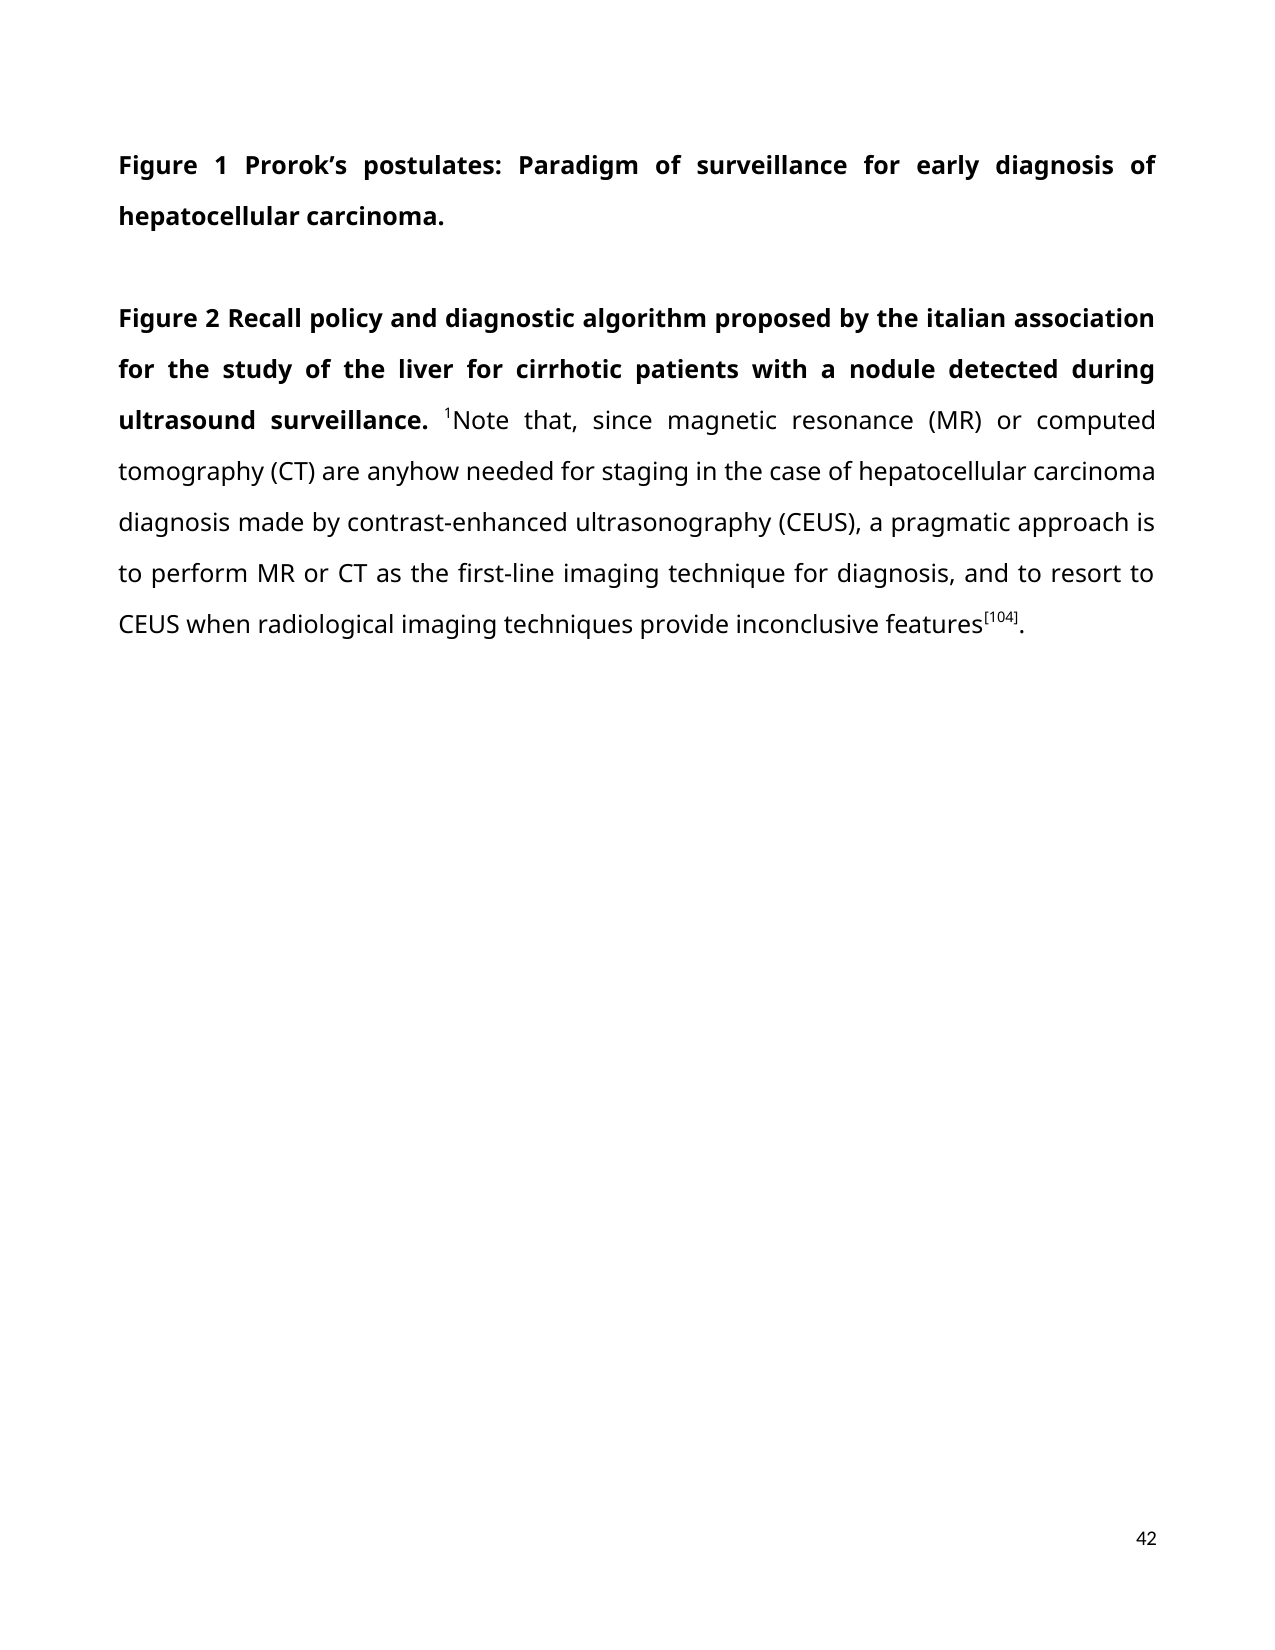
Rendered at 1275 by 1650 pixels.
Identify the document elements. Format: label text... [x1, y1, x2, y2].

text Figure 2 Recall policy and diagnostic algorithm proposed by the italian association for the study of the liver for cirrhotic patients with a nodule detected during ultrasound surveillance. 1Note that, since magnetic resonance (MR) or computed tomography (CT) are anyhow needed for staging in the case of hepatocellular carcinoma diagnosis made by contrast-enhanced ultrasonography (CEUS), a pragmatic approach is to perform MR or CT as the first-line imaging technique for diagnosis, and to resort to CEUS when radiological imaging techniques provide inconclusive features[104]. [118, 301, 1157, 641]
text Figure 1 Prorok’s postulates: Paradigm of surveillance for early diagnosis of hepatocellular carcinoma. [118, 148, 1157, 233]
